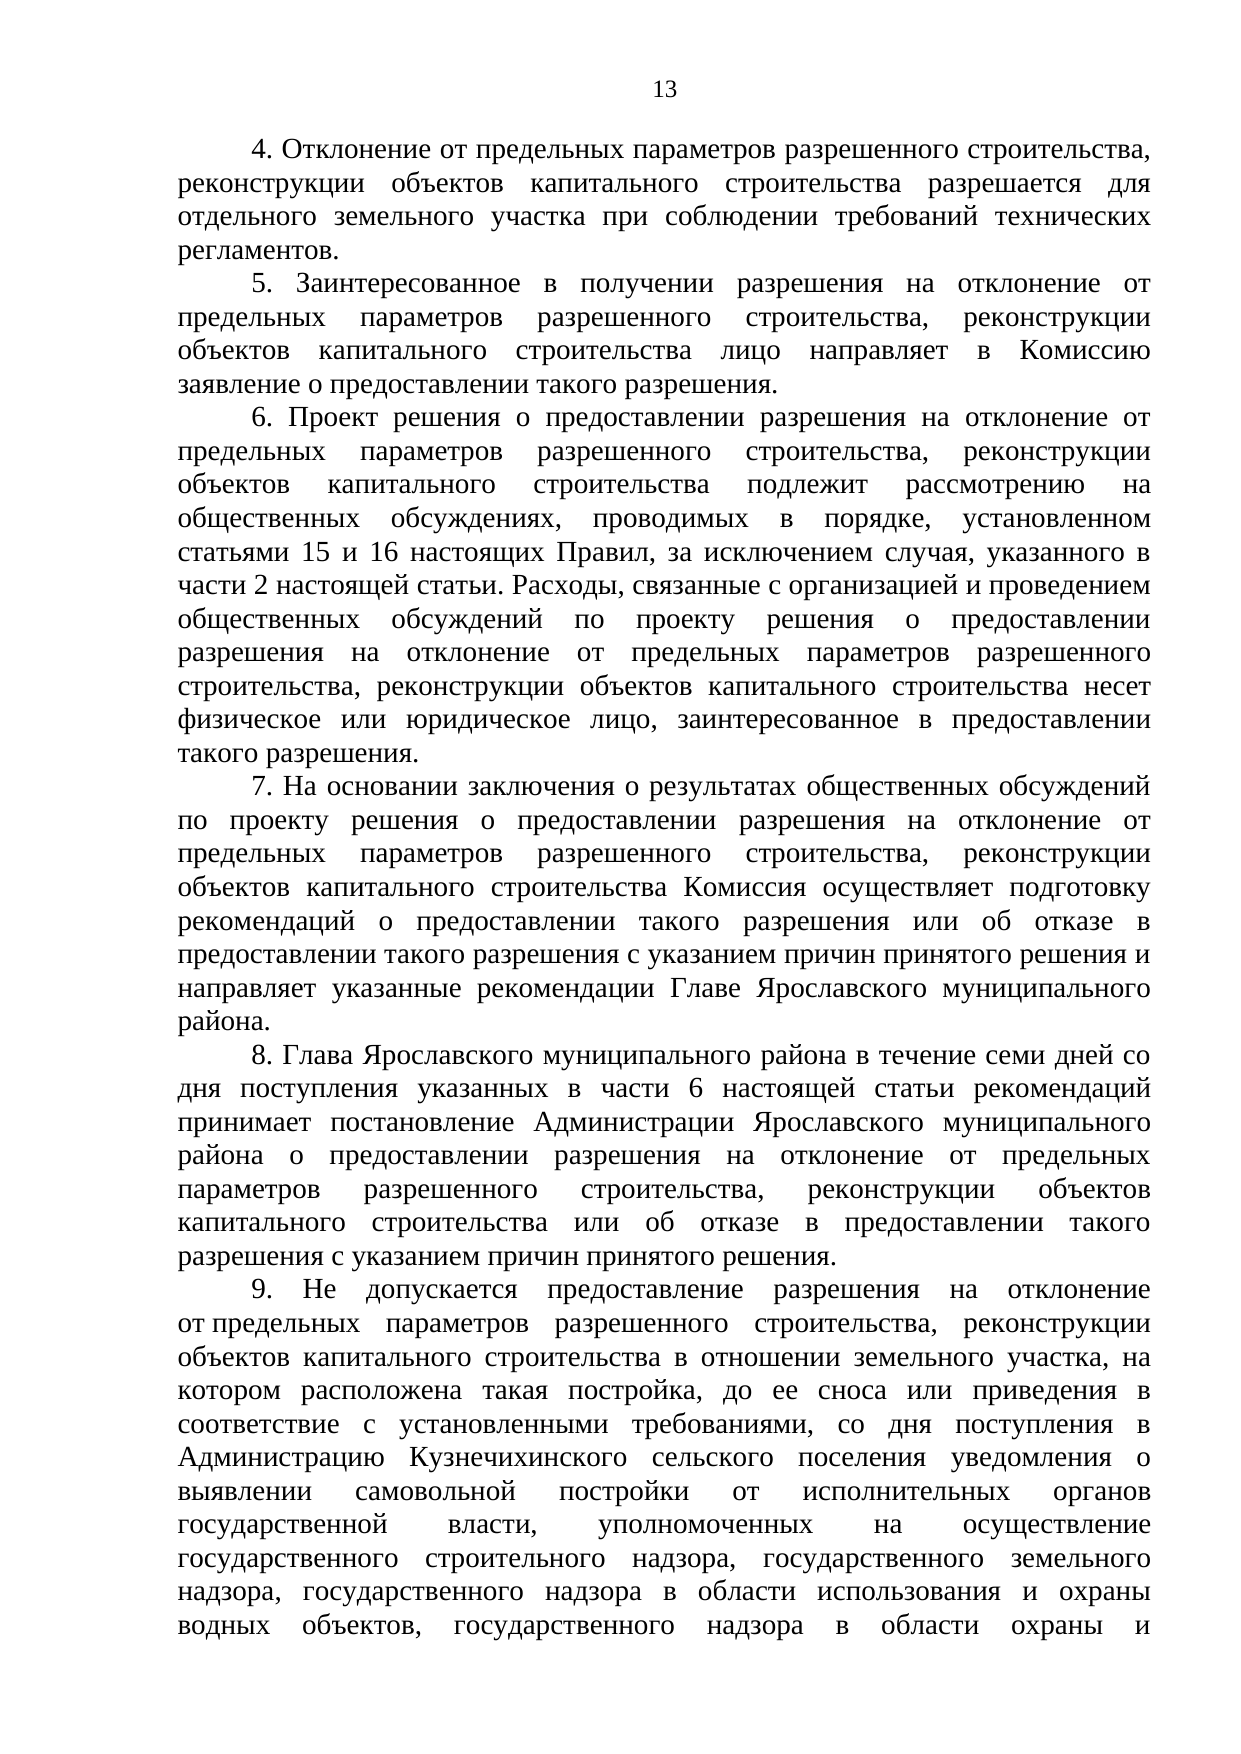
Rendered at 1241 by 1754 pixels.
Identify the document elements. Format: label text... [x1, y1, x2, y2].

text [177, 1272, 1152, 1641]
text 6. Проект решения о предоставлении разрешения на отклонение от предельных параметров разрешенного строительства, реконструкции объектов капитального строительства подлежит рассмотрению на общественных обсуждениях, проводимых в порядке, установленном статьями 15 и 16 настоящих Правил, за исключением случая, указанного в части 2 настоящей статьи. Расходы, связанные с организацией и проведением общественных обсуждений по проекту решения о предоставлении разрешения на отклонение от предельных параметров разрешенного строительства, реконструкции объектов капитального строительства несет физическое или юридическое лицо, заинтересованное в предоставлении такого разрешения. [177, 399, 1152, 768]
text 4. Отклонение от предельных параметров разрешенного строительства, реконструкции объектов капитального строительства разрешается для отдельного земельного участка при соблюдении требований технических регламентов. [177, 131, 1152, 265]
text 8. Глава Ярославского муниципального района в течение семи дней со дня поступления указанных в части 6 настоящей статьи рекомендаций принимает постановление Администрации Ярославского муниципального района о предоставлении разрешения на отклонение от предельных параметров разрешенного строительства, реконструкции объектов капитального строительства или об отказе в предоставлении такого разрешения с указанием причин принятого решения. [177, 1037, 1152, 1272]
text 7. На основании заключения о результатах общественных обсуждений по проекту решения о предоставлении разрешения на отклонение от предельных параметров разрешенного строительства, реконструкции объектов капитального строительства Комиссия осуществляет подготовку рекомендаций о предоставлении такого разрешения или об отказе в предоставлении такого разрешения с указанием причин принятого решения и направляет указанные рекомендации Главе Ярославского муниципального района. [177, 768, 1152, 1037]
text 5. Заинтересованное в получении разрешения на отклонение от предельных параметров разрешенного строительства, реконструкции объектов капитального строительства лицо направляет в Комиссию заявление о предоставлении такого разрешения. [177, 265, 1152, 399]
